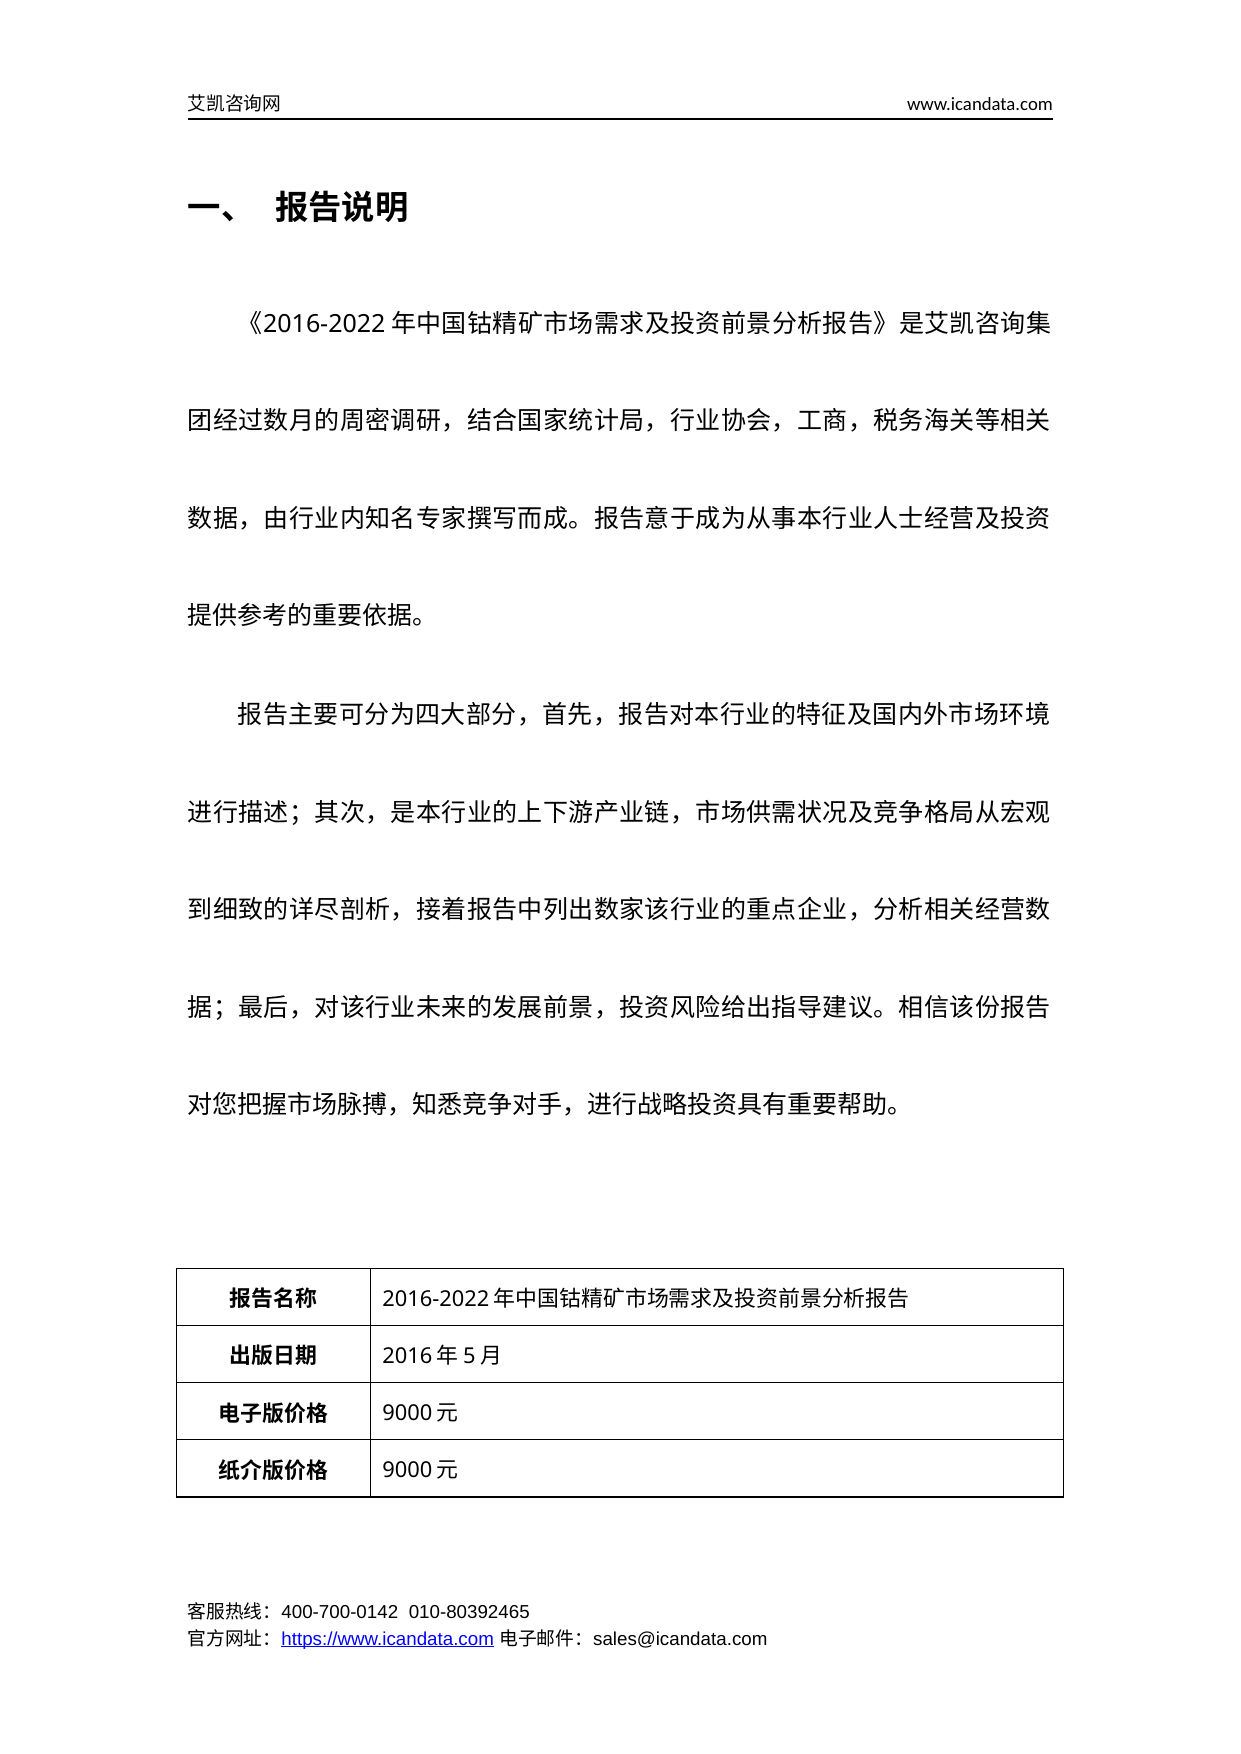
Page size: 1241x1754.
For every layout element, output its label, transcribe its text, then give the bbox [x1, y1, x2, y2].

table_header 报告名称 [177, 1269, 370, 1325]
table_cell 9000元 [371, 1383, 1063, 1439]
table_header 2016-2022年中国钴精矿市场需求及投资前景分析报告 [371, 1269, 1063, 1325]
subtitle 报告说明 [187, 172, 1053, 237]
table_cell 9000元 [371, 1440, 1063, 1496]
text 《2016-2022年中国钴精矿市场需求及投资前景分析报告》是艾凯咨询集团经过数月的周密调研，结合国家统计局，行业协会，工商，税务海关等相关数据，由行业内知名专家撰写而成。报告意于成为从事本行业人士经营及投资提供参考的重要依据。 [187, 289, 1053, 646]
table_cell 纸介版价格 [177, 1440, 370, 1496]
table_cell 2016年5月 [371, 1326, 1063, 1382]
text 报告主要可分为四大部分，首先，报告对本行业的特征及国内外市场环境进行描述；其次，是本行业的上下游产业链，市场供需状况及竞争格局从宏观到细致的详尽剖析，接着报告中列出数家该行业的重点企业，分析相关经营数据；最后，对该行业未来的发展前景，投资风险给出指导建议。相信该份报告对您把握市场脉搏，知悉竞争对手，进行战略投资具有重要帮助。 [187, 681, 1053, 1136]
table_cell 出版日期 [177, 1326, 370, 1382]
table_cell 电子版价格 [177, 1383, 370, 1439]
